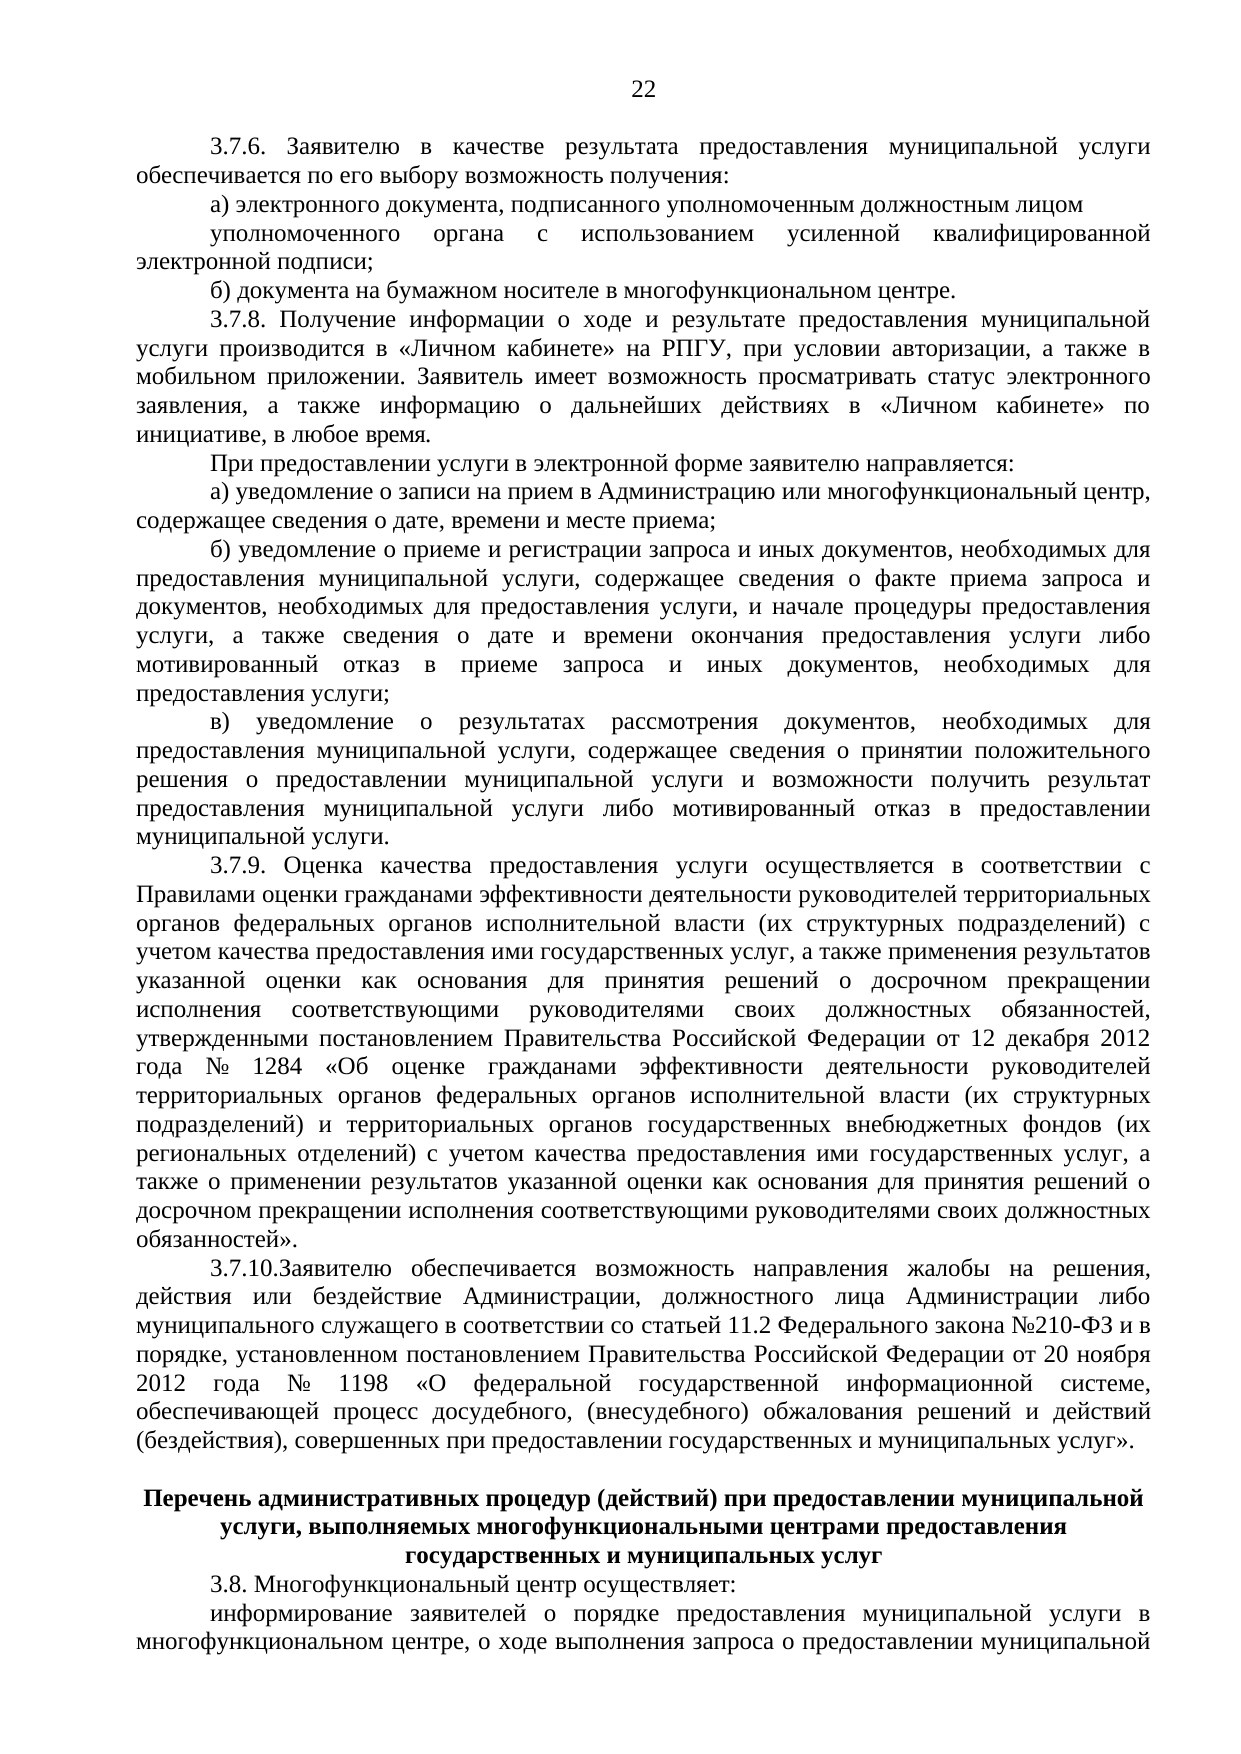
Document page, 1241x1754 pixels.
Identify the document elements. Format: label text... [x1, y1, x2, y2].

text 3.7.9. Оценка качества предоставления услуги осуществляется в соответствии с Правилами оценки гражданами эффективности деятельности руководителей территориальных органов федеральных органов исполнительной власти (их структурных подразделений) с учетом качества предоставления ими государственных услуг, а также применения результатов указанной оценки как основания для принятия решений о досрочном прекращении исполнения соответствующими руководителями своих должностных обязанностей, утвержденными постановлением Правительства Российской Федерации от 12 декабря 2012 года № 1284 «Об оценке гражданами эффективности деятельности руководителей территориальных органов федеральных органов исполнительной власти (их структурных подразделений) и территориальных органов государственных внебюджетных фондов (их региональных отделений) с учетом качества предоставления ими государственных услуг, а также о применении результатов указанной оценки как основания для принятия решений о досрочном прекращении исполнения соответствующими руководителями своих должностных обязанностей». [136, 850, 1152, 1253]
text 3.7.10.Заявителю обеспечивается возможность направления жалобы на решения, действия или бездействие Администрации, должностного лица Администрации либо муниципального служащего в соответствии со статьей 11.2 Федерального закона №210-ФЗ и в порядке, установленном постановлением Правительства Российской Федерации от 20 ноября 2012 года № 1198 «О федеральной государственной информационной системе, обеспечивающей процесс досудебного, (внесудебного) обжалования решений и действий (бездействия), совершенных при предоставлении государственных и муниципальных услуг». [136, 1253, 1152, 1454]
text 3.8. Многофункциональный центр осуществляет: [136, 1569, 1152, 1598]
text Перечень административных процедур (действий) при предоставлении муниципальной услуги, выполняемых многофункциональными центрами предоставления государственных и муниципальных услуг [136, 1483, 1152, 1569]
text 3.7.8. Получение информации о ходе и результате предоставления муниципальной услуги производится в «Личном кабинете» на РПГУ, при условии авторизации, а также в мобильном приложении. Заявитель имеет возможность просматривать статус электронного заявления, а также информацию о дальнейших действиях в «Личном кабинете» по инициативе, в любое время. [136, 304, 1152, 448]
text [136, 1598, 1152, 1655]
text уполномоченного органа с использованием усиленной квалифицированной электронной подписи; [136, 218, 1152, 275]
text б) документа на бумажном носителе в многофункциональном центре. [136, 275, 1152, 304]
text в) уведомление о результатах рассмотрения документов, необходимых для предоставления муниципальной услуги, содержащее сведения о принятии положительного решения о предоставлении муниципальной услуги и возможности получить результат предоставления муниципальной услуги либо мотивированный отказ в предоставлении муниципальной услуги. [136, 706, 1152, 850]
text При предоставлении услуги в электронной форме заявителю направляется: [136, 448, 1152, 476]
text б) уведомление о приеме и регистрации запроса и иных документов, необходимых для предоставления муниципальной услуги, содержащее сведения о факте приема запроса и документов, необходимых для предоставления услуги, и начале процедуры предоставления услуги, а также сведения о дате и времени окончания предоставления услуги либо мотивированный отказ в приеме запроса и иных документов, необходимых для предоставления услуги; [136, 534, 1152, 706]
text 3.7.6. Заявителю в качестве результата предоставления муниципальной услуги обеспечивается по его выбору возможность получения: [136, 131, 1152, 189]
text а) уведомление о записи на прием в Администрацию или многофункциональный центр, содержащее сведения о дате, времени и месте приема; [136, 476, 1152, 534]
text а) электронного документа, подписанного уполномоченным должностным лицом [136, 189, 1152, 218]
